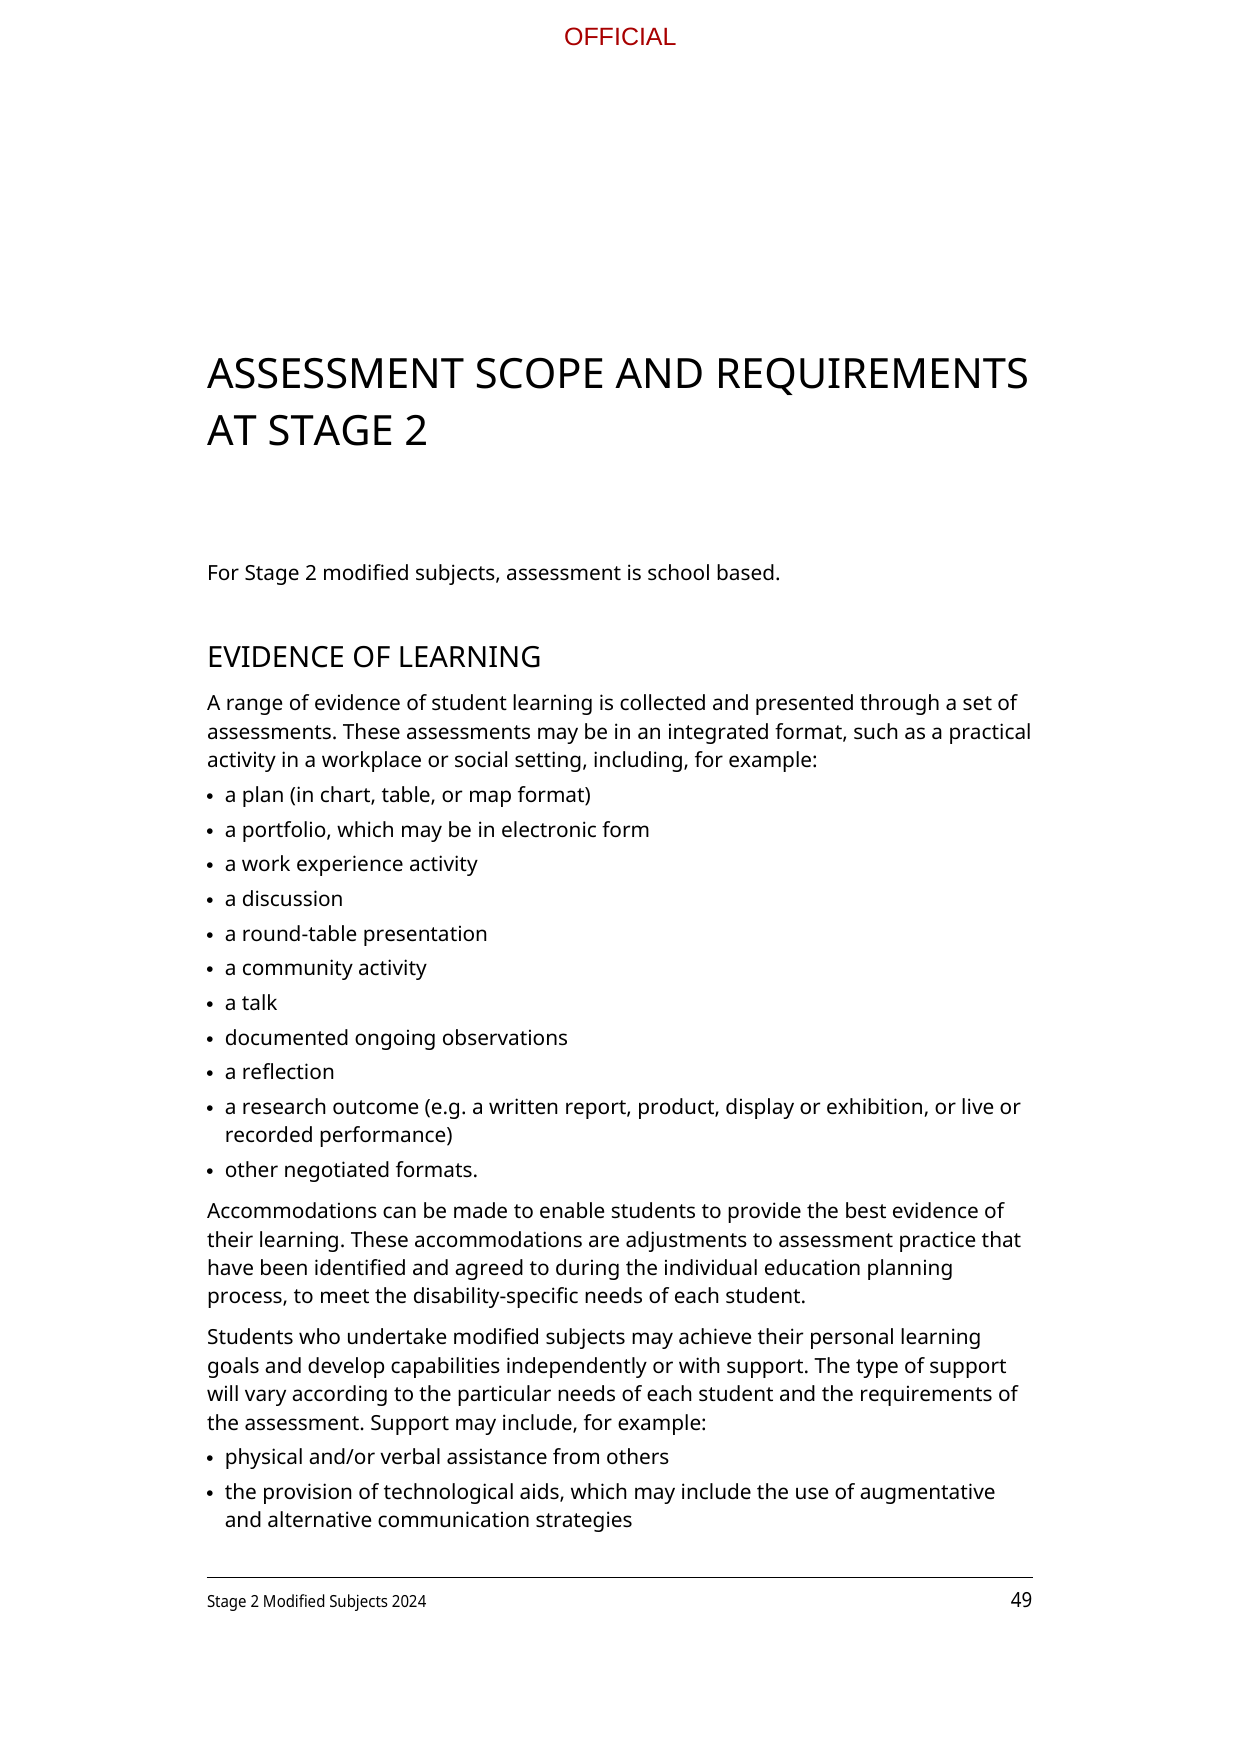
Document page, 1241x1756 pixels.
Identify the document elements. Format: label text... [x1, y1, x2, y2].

text a reflection [207, 1057, 1033, 1086]
text Assessment Scope and Requirements at Stage 2 [207, 344, 1033, 458]
text Students who undertake modified subjects may achieve their personal learning goals and develop capabilities independently or with support. The type of support will vary according to the particular needs of each student and the requirements of the assessment. Support may include, for example: [207, 1322, 1033, 1436]
text a plan (in chart, table, or map format) [207, 780, 1033, 808]
text a discussion [207, 884, 1033, 912]
text other negotiated formats. [207, 1155, 1033, 1184]
text physical and/or verbal assistance from others [207, 1442, 1033, 1471]
text A range of evidence of student learning is collected and presented through a set of assessments. These assessments may be in an integrated format, such as a practical activity in a workplace or social setting, including, for example: [207, 688, 1033, 774]
text Evidence of Learning [207, 636, 1033, 676]
text a talk [207, 988, 1033, 1017]
text documented ongoing observations [207, 1023, 1033, 1051]
text a work experience activity [207, 849, 1033, 878]
text a research outcome (e.g. a written report, product, display or exhibition, or live or recorded performance) [207, 1092, 1033, 1149]
text Accommodations can be made to enable students to provide the best evidence of their learning. These accommodations are adjustments to assessment practice that have been identified and agreed to during the individual education planning process, to meet the disability-specific needs of each student. [207, 1196, 1033, 1310]
text a community activity [207, 953, 1033, 982]
text a portfolio, which may be in electronic form [207, 815, 1033, 843]
text For Stage 2 modified subjects, assessment is school based. [207, 558, 1033, 586]
text the provision of technological aids, which may include the use of augmentative and alternative communication strategies [207, 1477, 1033, 1534]
text a round-table presentation [207, 919, 1033, 947]
